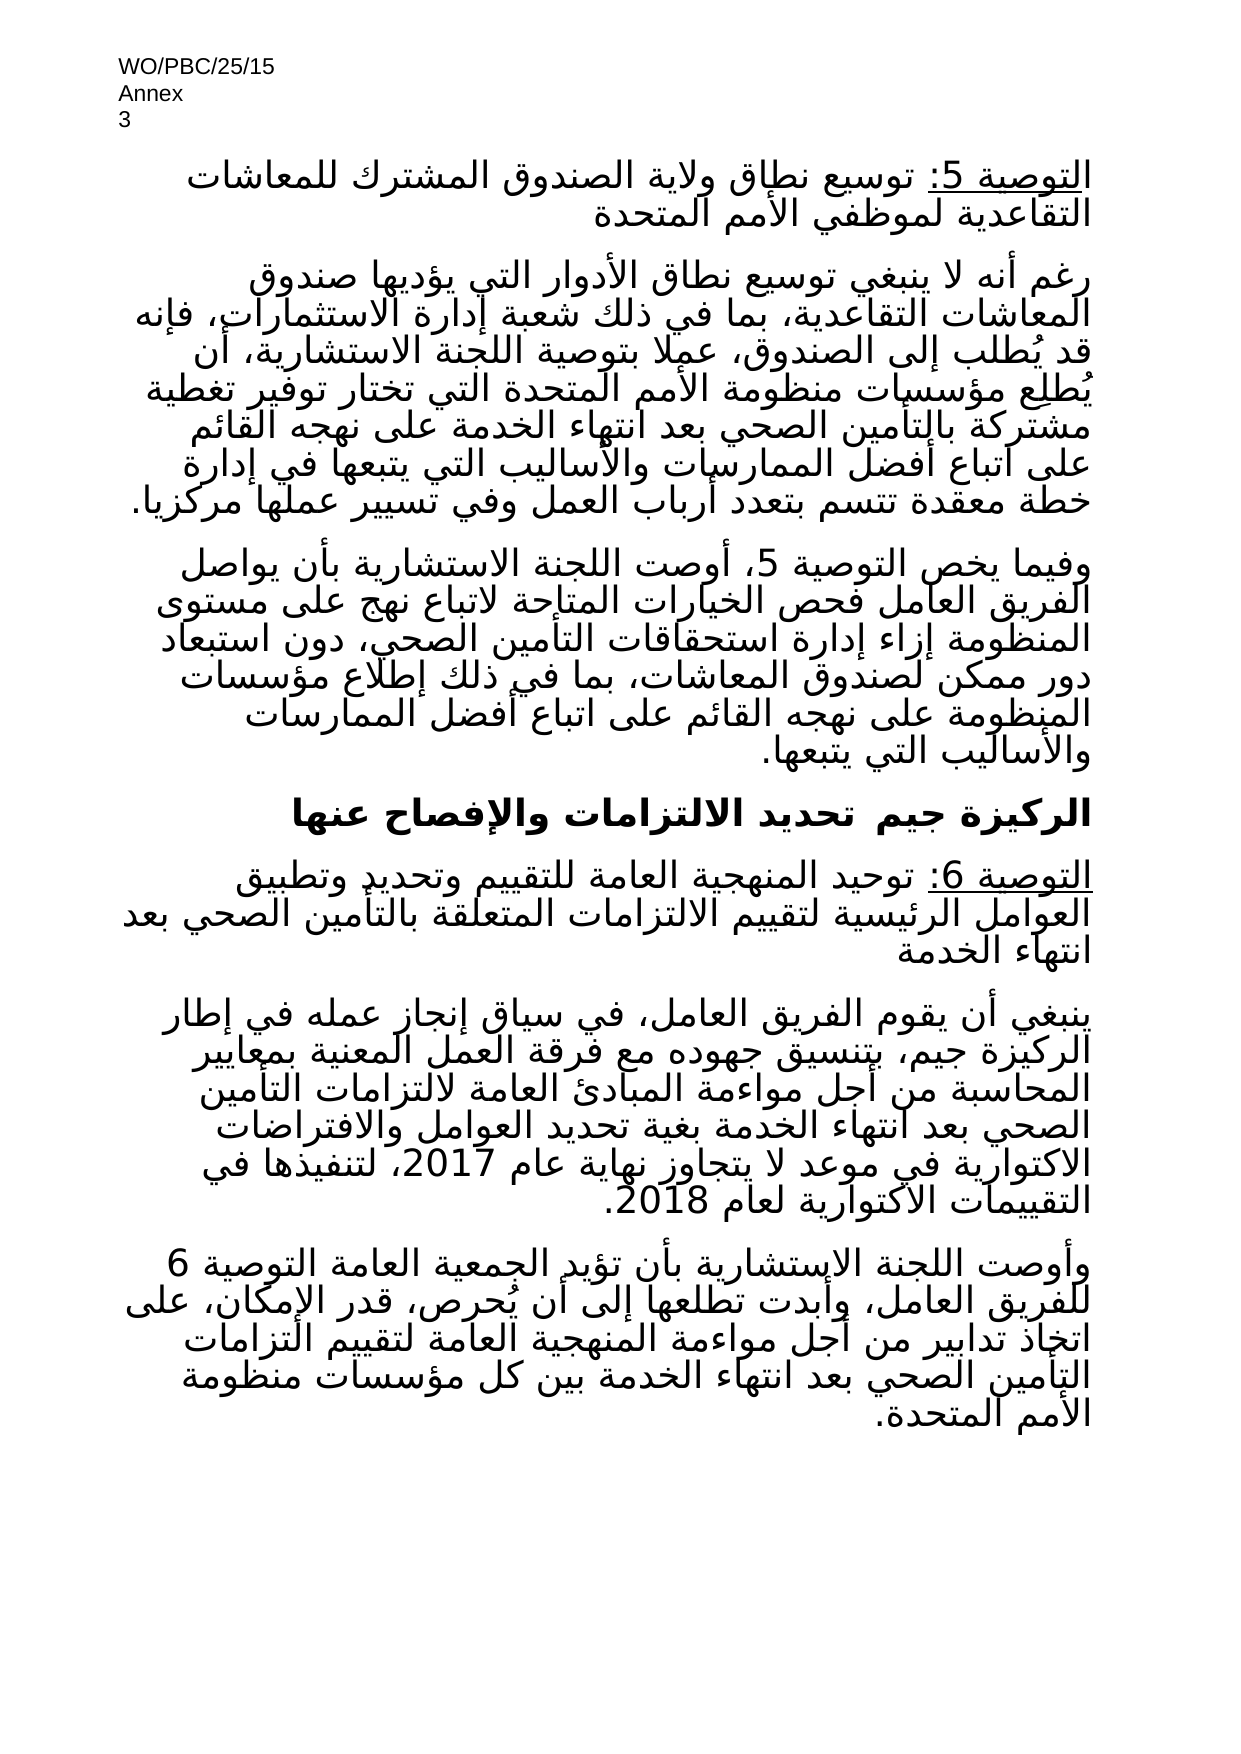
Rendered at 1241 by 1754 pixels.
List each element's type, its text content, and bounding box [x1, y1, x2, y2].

text التوصية 5: توسيع نطاق ولاية الصندوق المشترك للمعاشات التقاعدية لموظفي الأمم المتحدة [118, 158, 1092, 233]
text وأوصت اللجنة الاستشارية بأن تؤيد الجمعية العامة التوصية 6 للفريق العامل، وأبدت تطلعها إلى أن يُحرص، قدر الإمكان، على اتخاذ تدابير من أجل مواءمة المنهجية العامة لتقييم التزامات التأمين الصحي بعد انتهاء الخدمة بين كل مؤسسات منظومة الأمم المتحدة. [118, 1246, 1092, 1433]
text التوصية 6: توحيد المنهجية العامة للتقييم وتحديد وتطبيق العوامل الرئيسية لتقييم الالتزامات المتعلقة بالتأمين الصحي بعد انتهاء الخدمة [118, 858, 1092, 971]
text الركيزة جيم تحديد الالتزامات والإفصاح عنها [118, 796, 1092, 833]
text ينبغي أن يقوم الفريق العامل، في سياق إنجاز عمله في إطار الركيزة جيم، بتنسيق جهوده مع فرقة العمل المعنية بمعايير المحاسبة من أجل مواءمة المبادئ العامة لالتزامات التأمين الصحي بعد انتهاء الخدمة بغية تحديد العوامل والافتراضات الاكتوارية في موعد لا يتجاوز نهاية عام 2017، لتنفيذها في التقييمات الاكتوارية لعام 2018. [118, 996, 1092, 1221]
text رغم أنه لا ينبغي توسيع نطاق الأدوار التي يؤديها صندوق المعاشات التقاعدية، بما في ذلك شعبة إدارة الاستثمارات، فإنه قد يُطلب إلى الصندوق، عملا بتوصية اللجنة الاستشارية، أن يُطلِع مؤسسات منظومة الأمم المتحدة التي تختار توفير تغطية مشتركة بالتأمين الصحي بعد انتهاء الخدمة على نهجه القائم على اتباع أفضل الممارسات والأساليب التي يتبعها في إدارة خطة معقدة تتسم بتعدد أرباب العمل وفي تسيير عملها مركزيا. [118, 258, 1092, 521]
text وفيما يخص التوصية 5، أوصت اللجنة الاستشارية بأن يواصل الفريق العامل فحص الخيارات المتاحة لاتباع نهج على مستوى المنظومة إزاء إدارة استحقاقات التأمين الصحي، دون استبعاد دور ممكن لصندوق المعاشات، بما في ذلك إطلاع مؤسسات المنظومة على نهجه القائم على اتباع أفضل الممارسات والأساليب التي يتبعها. [118, 546, 1092, 771]
